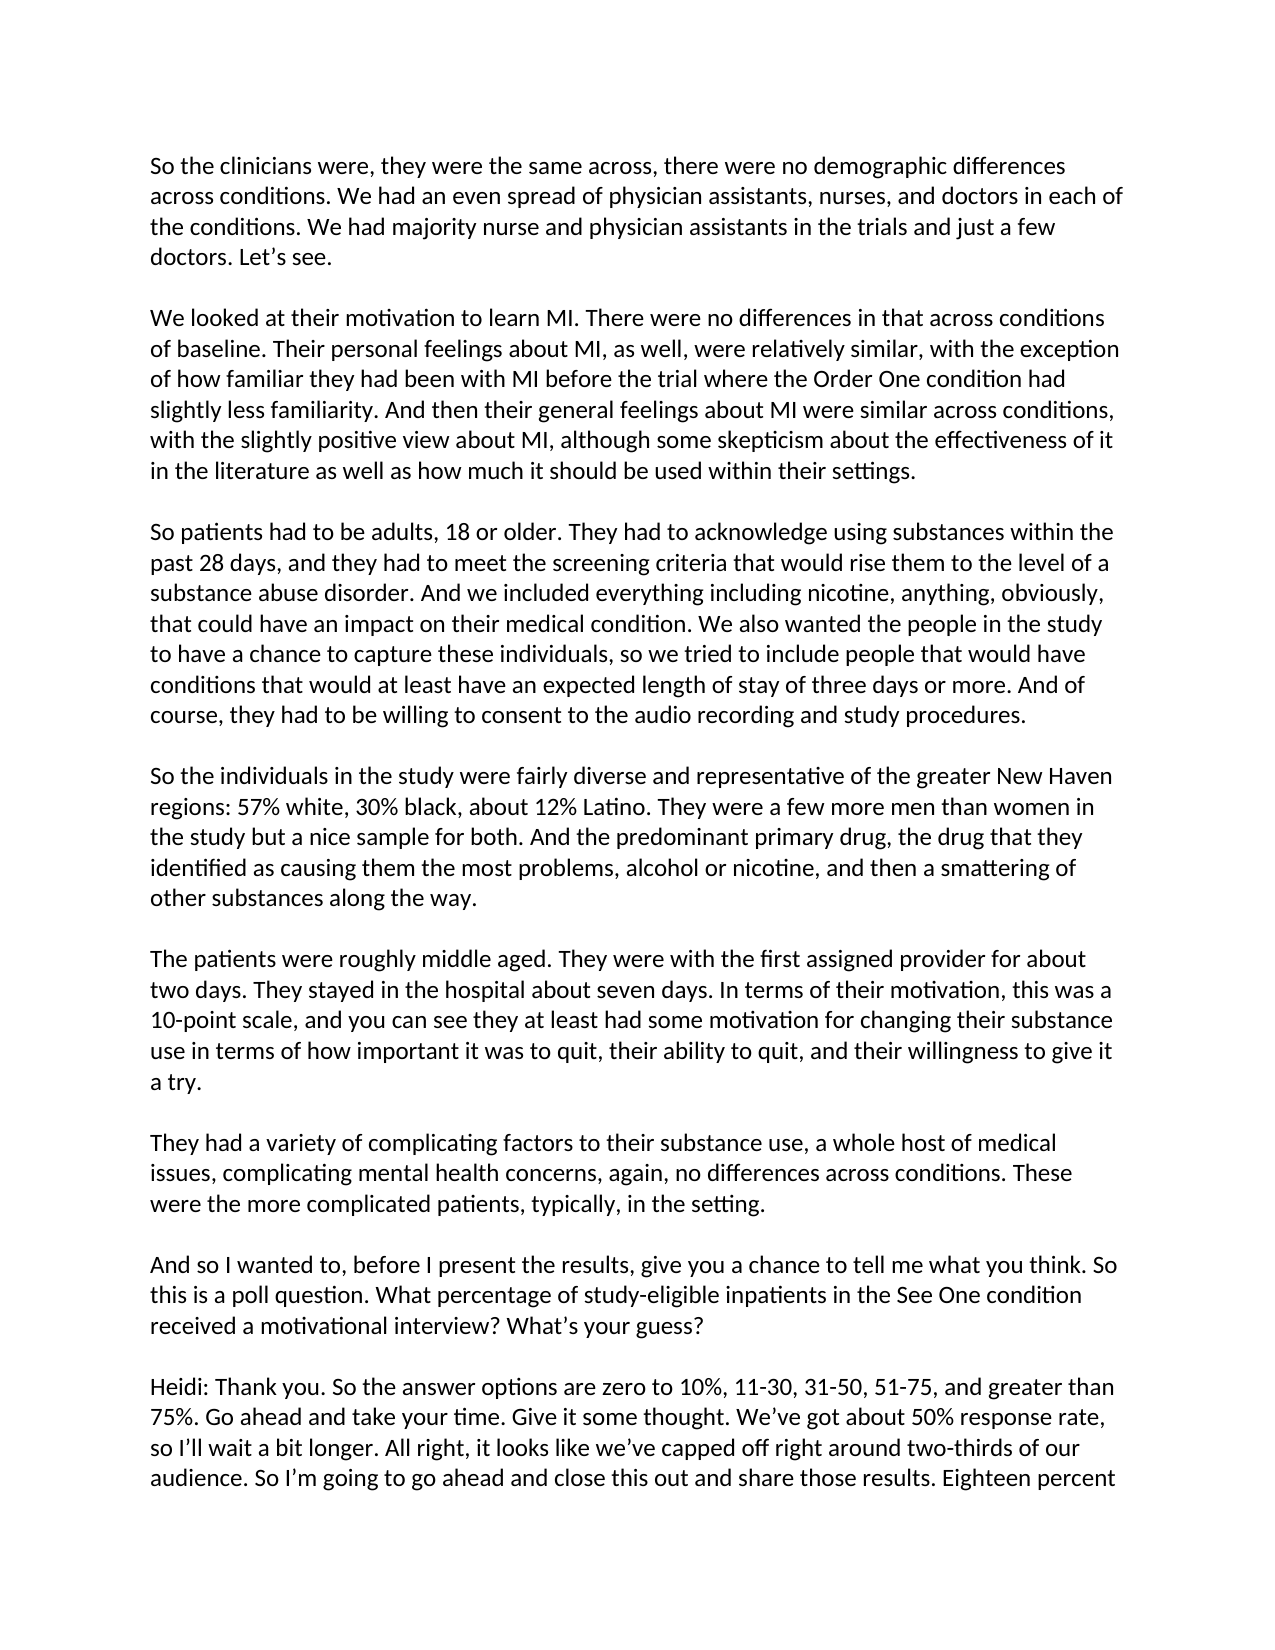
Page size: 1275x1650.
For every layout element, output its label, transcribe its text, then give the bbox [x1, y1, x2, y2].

text They had a variety of complicating factors to their substance use, a whole host of medical issues, complicating mental health concerns, again, no differences across conditions. These were the more complicated patients, typically, in the setting. [150, 1127, 1125, 1218]
text So the clinicians were, they were the same across, there were no demographic differences across conditions. We had an even spread of physician assistants, nurses, and doctors in each of the conditions. We had majority nurse and physician assistants in the trials and just a few doctors. Let’s see. [150, 150, 1125, 272]
text And so I wanted to, before I present the results, give you a chance to tell me what you think. So this is a poll question. What percentage of study-eligible inpatients in the See One condition received a motivational interview? What’s your guess? [150, 1249, 1125, 1340]
text The patients were roughly middle aged. They were with the first assigned provider for about two days. They stayed in the hospital about seven days. In terms of their motivation, this was a 10-point scale, and you can see they at least had some motivation for changing their substance use in terms of how important it was to quit, their ability to quit, and their willingness to give it a try. [150, 943, 1125, 1096]
text So the individuals in the study were fairly diverse and representative of the greater New Haven regions: 57% white, 30% black, about 12% Latino. They were a few more men than women in the study but a nice sample for both. And the predominant primary drug, the drug that they identified as causing them the most problems, alcohol or nicotine, and then a smattering of other substances along the way. [150, 760, 1125, 913]
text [150, 1371, 1125, 1493]
text So patients had to be adults, 18 or older. They had to acknowledge using substances within the past 28 days, and they had to meet the screening criteria that would rise them to the level of a substance abuse disorder. And we included everything including nicotine, anything, obviously, that could have an impact on their medical condition. We also wanted the people in the study to have a chance to capture these individuals, so we tried to include people that would have conditions that would at least have an expected length of stay of three days or more. And of course, they had to be willing to consent to the audio recording and study procedures. [150, 516, 1125, 730]
text We looked at their motivation to learn MI. There were no differences in that across conditions of baseline. Their personal feelings about MI, as well, were relatively similar, with the exception of how familiar they had been with MI before the trial where the Order One condition had slightly less familiarity. And then their general feelings about MI were similar across conditions, with the slightly positive view about MI, although some skepticism about the effectiveness of it in the literature as well as how much it should be used within their settings. [150, 303, 1125, 486]
